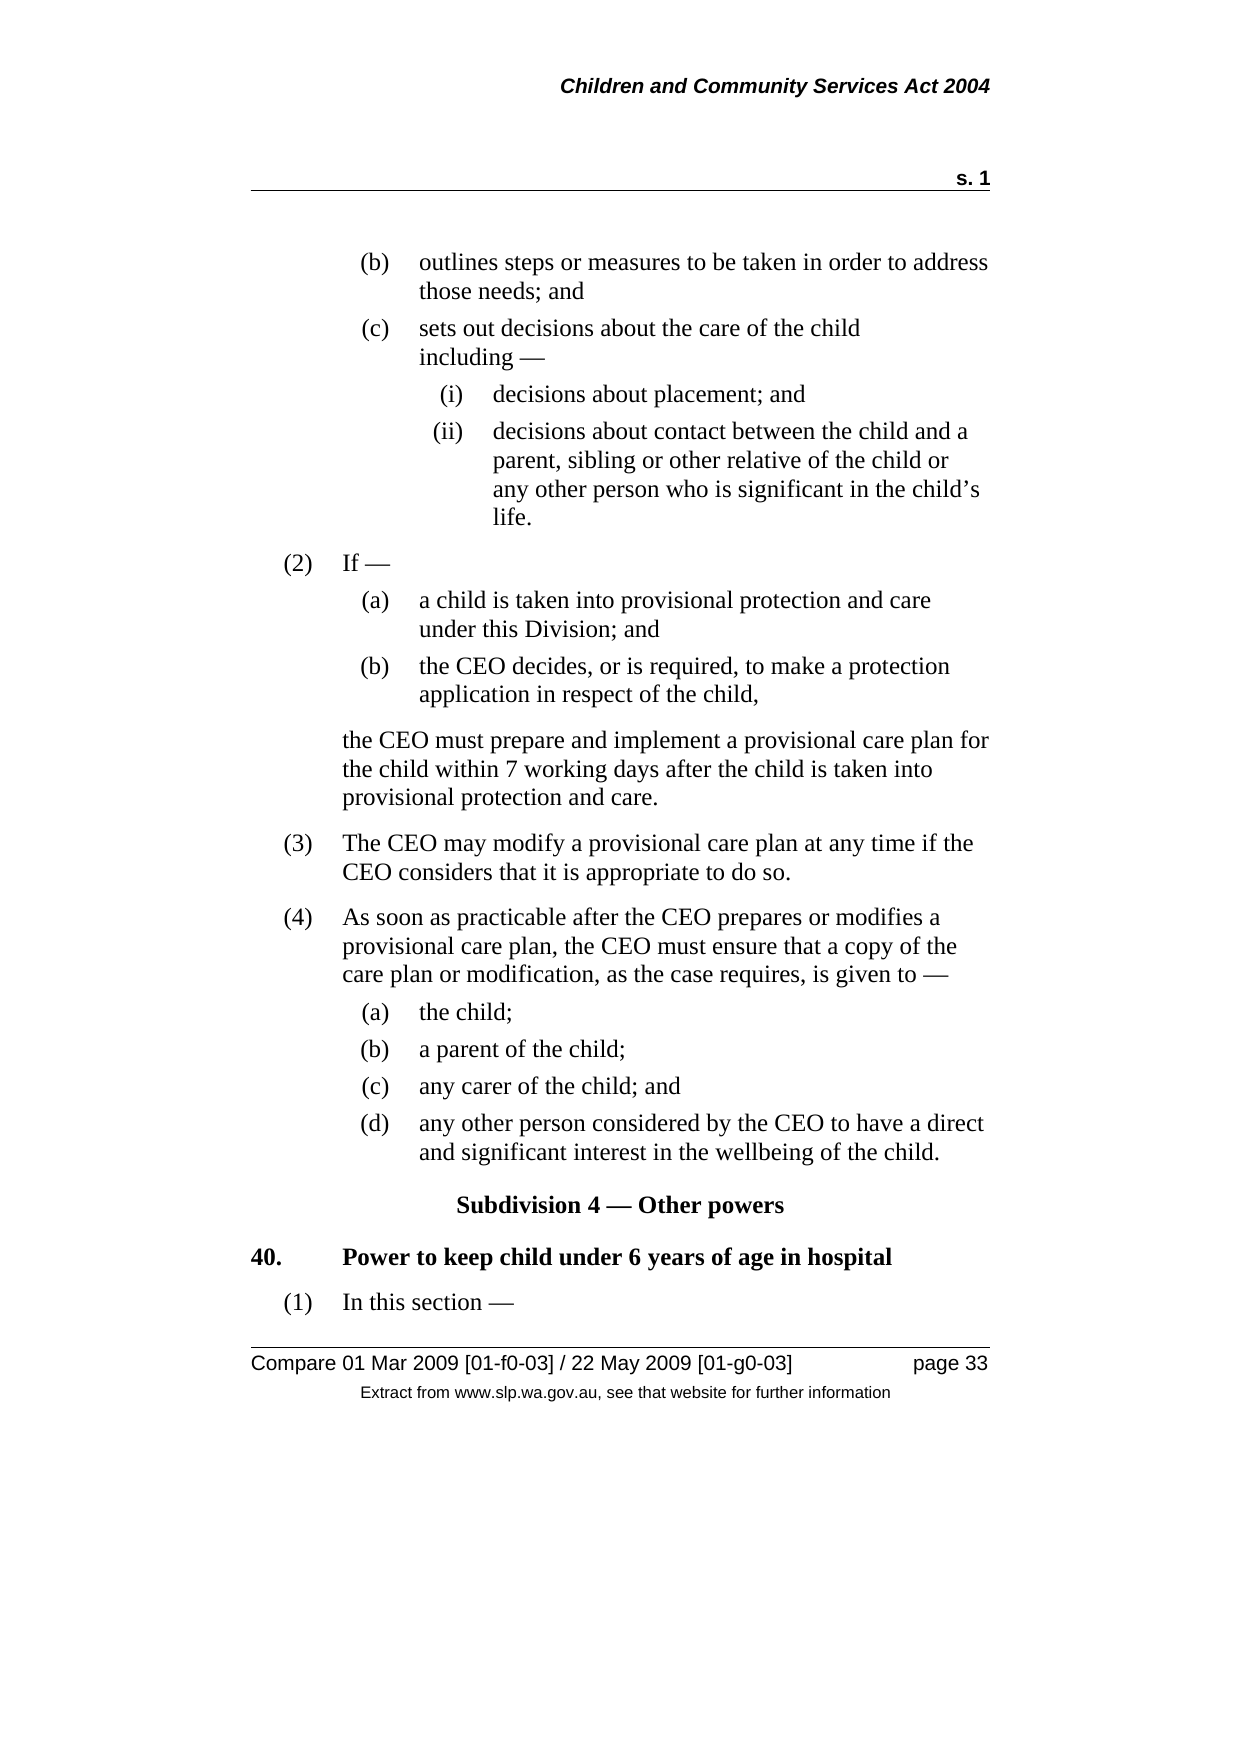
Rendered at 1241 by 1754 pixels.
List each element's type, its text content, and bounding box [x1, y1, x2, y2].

text (4) As soon as practicable after the CEO prepares or modifies a provisional care plan, the CEO must ensure that a copy of the care plan or modification, as the case requires, is given to — [251, 902, 990, 988]
text (c) any carer of the child; and [251, 1071, 990, 1099]
text (a) a child is taken into provisional protection and care under this Division; and [251, 585, 990, 642]
text (2) If — [251, 548, 990, 577]
text (d) any other person considered by the CEO to have a direct and significant interest in the wellbeing of the child. [251, 1108, 990, 1165]
text (c) sets out decisions about the care of the child including — [251, 313, 990, 371]
text (b) a parent of the child; [251, 1034, 990, 1062]
subtitle 40. Power to keep child under 6 years of age in hospital [251, 1242, 990, 1271]
text (a) the child; [251, 997, 990, 1025]
text (ii) decisions about contact between the child and a parent, sibling or other relative of the child or any other person who is significant in the child’s life. [251, 416, 990, 531]
subtitle Subdivision 4 — Other powers [251, 1190, 990, 1219]
text (b) outlines steps or measures to be taken in order to address those needs; and [251, 247, 990, 305]
text (1) In this section — [251, 1287, 990, 1316]
text (3) The CEO may modify a provisional care plan at any time if the CEO considers that it is appropriate to do so. [251, 828, 990, 885]
text the CEO must prepare and implement a provisional care plan for the child within 7 working days after the child is taken into provisional protection and care. [251, 725, 990, 811]
text (b) the CEO decides, or is required, to make a protection application in respect of the child, [251, 651, 990, 708]
text (i) decisions about placement; and [251, 379, 990, 408]
